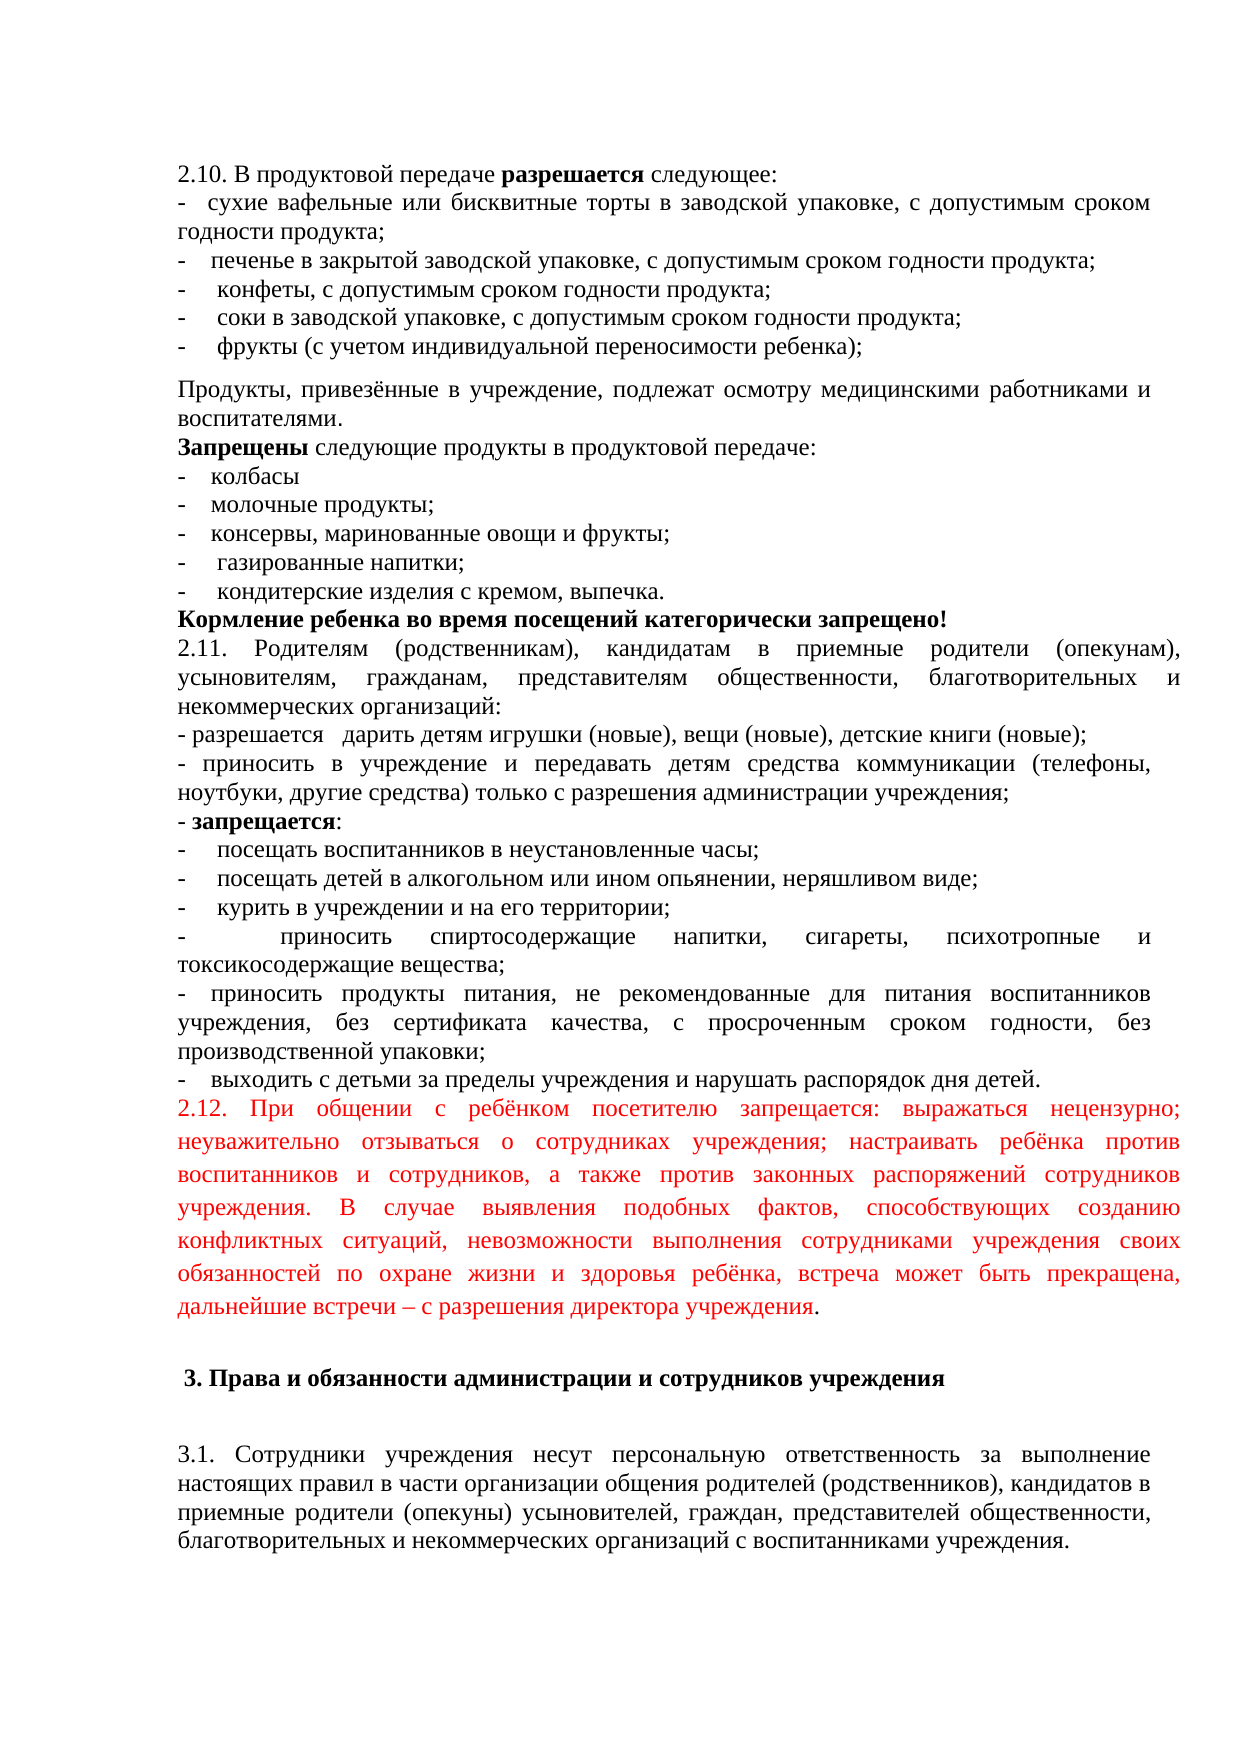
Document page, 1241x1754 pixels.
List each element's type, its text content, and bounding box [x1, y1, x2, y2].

text Кормление ребенка во время посещений категорически запрещено! [177, 604, 1181, 633]
text - приносить спиртосодержащие напитки, сигареты, психотропные и токсикосодержащие вещества; [177, 921, 1152, 978]
text 2.11. Родителям (родственникам), кандидатам в приемные родители (опекунам), усыновителям, гражданам, представителям общественности, благотворительных и некоммерческих организаций: [177, 633, 1181, 719]
text - выходить с детьми за пределы учреждения и нарушать распорядок дня детей. [177, 1064, 1152, 1093]
text - посещать воспитанников в неустановленные часы; [177, 834, 1152, 863]
text - посещать детей в алкогольном или ином опьянении, неряшливом виде; [177, 863, 1152, 892]
text - приносить продукты питания, не рекомендованные для питания воспитанников учреждения, без сертификата качества, с просроченным сроком годности, без производственной упаковки; [177, 978, 1152, 1064]
text - курить в учреждении и на его территории; [177, 892, 1152, 921]
text - молочные продукты; [177, 489, 1181, 518]
text 2.12. При общении с ребёнком посетителю запрещается: выражаться нецензурно; неуважительно отзываться о сотрудниках учреждения; настраивать ребёнка против воспитанников и сотрудников, а также против законных распоряжений сотрудников учреждения. В случае выявления подобных фактов, способствующих созданию конфликтных ситуаций, невозможности выполнения сотрудниками учреждения своих обязанностей по охране жизни и здоровья ребёнка, встреча может быть прекращена, дальнейшие встречи – с разрешения директора учреждения. [177, 1093, 1181, 1320]
text - соки в заводской упаковке, с допустимым сроком годности продукта; [177, 302, 1152, 331]
text Продукты, привезённые в учреждение, подлежат осмотру медицинскими работниками и воспитателями. [177, 374, 1152, 432]
text - приносить в учреждение и передавать детям средства коммуникации (телефоны, ноутбуки, другие средства) только с разрешения администрации учреждения; [177, 748, 1152, 806]
text 3. Права и обязанности администрации и сотрудников учреждения [177, 1363, 1152, 1392]
text - фрукты (с учетом индивидуальной переносимости ребенка); [177, 331, 1152, 360]
text - сухие вафельные или бисквитные торты в заводской упаковке, с допустимым сроком годности продукта; [177, 187, 1152, 245]
text - кондитерские изделия с кремом, выпечка. [177, 576, 1181, 604]
text 3.1. Сотрудники учреждения несут персональную ответственность за выполнение настоящих правил в части организации общения родителей (родственников), кандидатов в приемные родители (опекуны) усыновителей, граждан, представителей общественности, благотворительных и некоммерческих организаций с воспитанниками учреждения. [177, 1439, 1152, 1554]
text - колбасы [177, 461, 1181, 489]
text 2.10. В продуктовой передаче разрешается следующее: [177, 159, 1152, 187]
text Запрещены следующие продукты в продуктовой передаче: [103, 432, 1181, 461]
text - конфеты, с допустимым сроком годности продукта; [177, 274, 1152, 302]
text - консервы, маринованные овощи и фрукты; [177, 518, 1181, 547]
text - запрещается: [177, 806, 1152, 834]
text - газированные напитки; [177, 547, 1181, 576]
text - печенье в закрытой заводской упаковке, с допустимым сроком годности продукта; [177, 245, 1152, 274]
text - разрешается дарить детям игрушки (новые), вещи (новые), детские книги (новые); [177, 719, 1181, 748]
